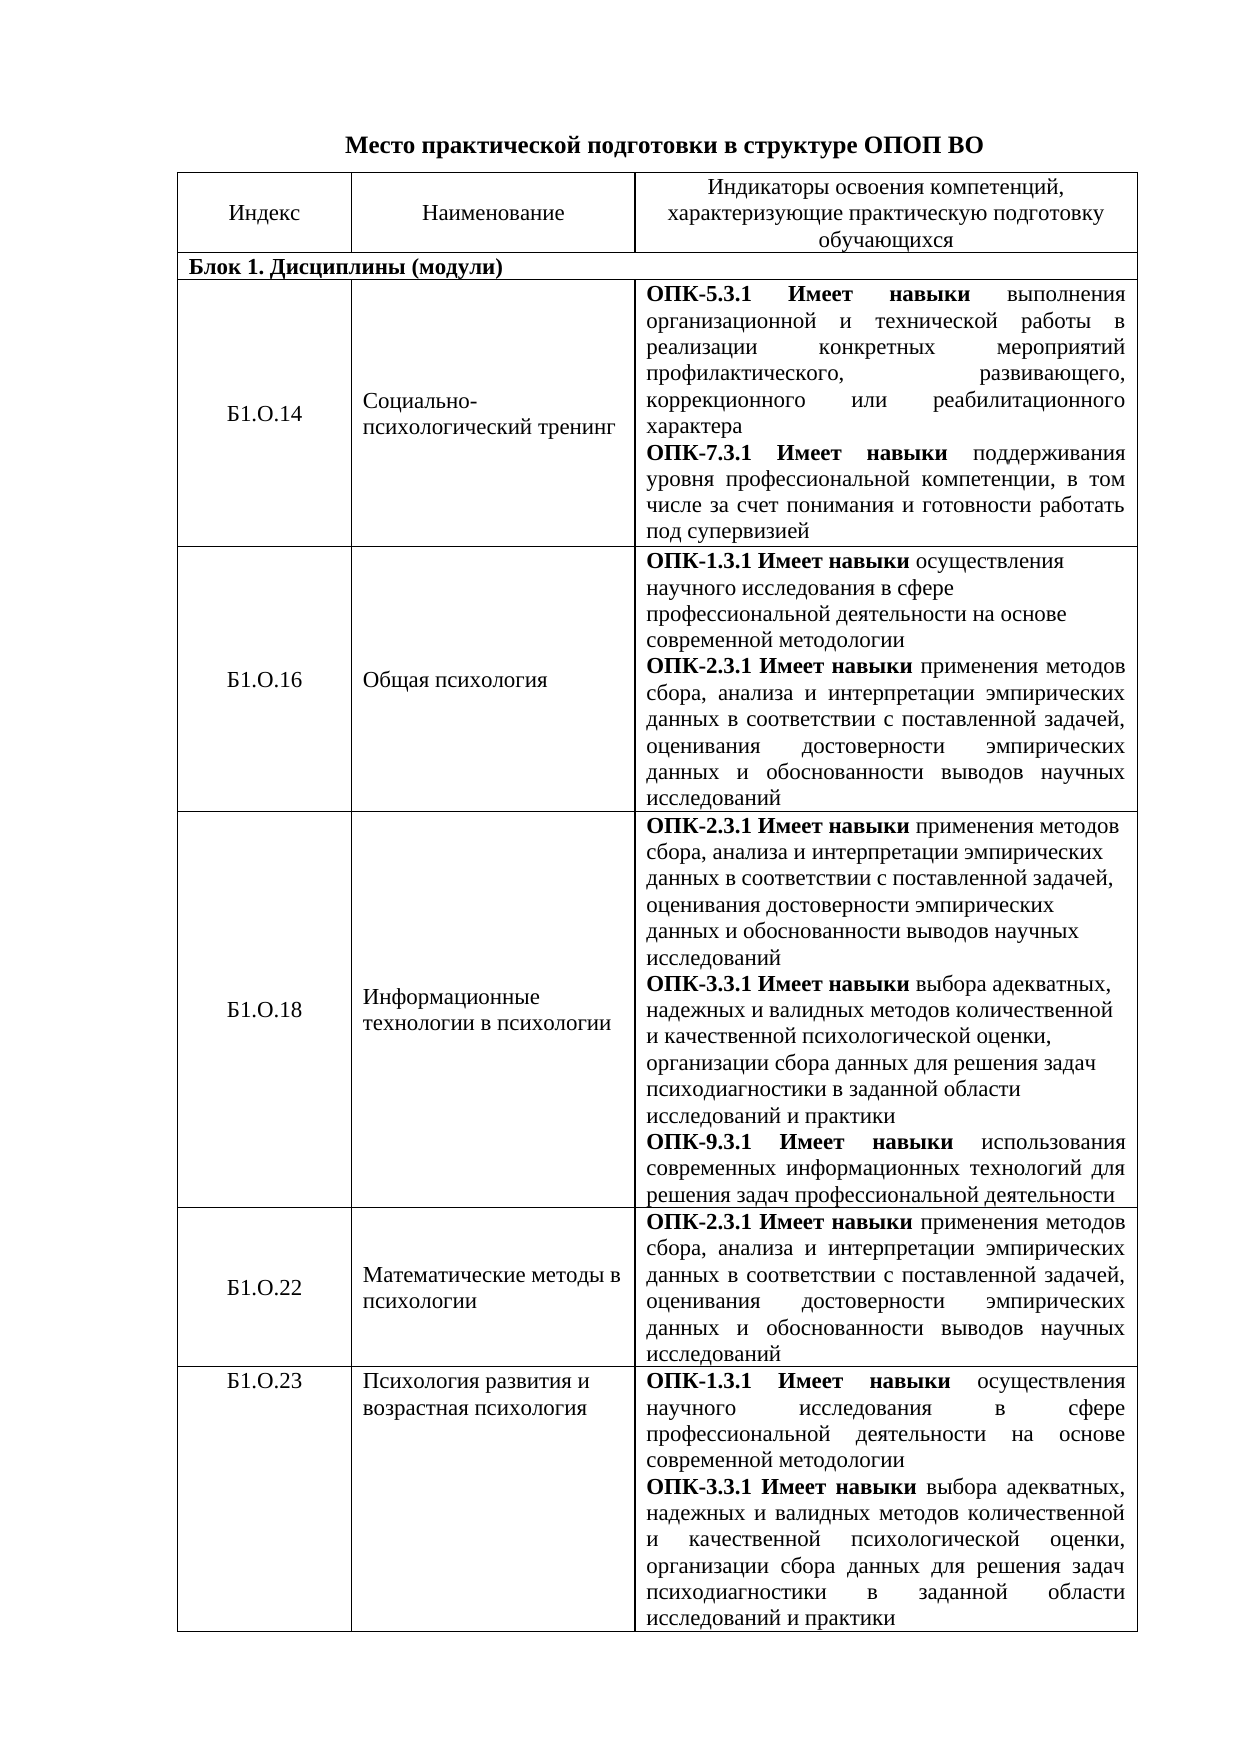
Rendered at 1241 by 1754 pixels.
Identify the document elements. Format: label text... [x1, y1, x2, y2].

table_cell Блок 1. Дисциплины (модули) [178, 253, 1137, 279]
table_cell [636, 1367, 1137, 1631]
table_cell Б1.О.18 [178, 812, 351, 1207]
table_cell Математические методы в психологии [352, 1208, 634, 1366]
table_cell ОПК-2.3.1 Имеет навыки применения методов сбора, анализа и интерпретации эмпирических данных в соответствии с поставленной задачей, оценивания достоверности эмпирических данных и обоснованности выводов научных исследований [636, 1208, 1137, 1366]
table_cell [352, 1367, 634, 1631]
table_header Индикаторы освоения компетенций, характеризующие практическую подготовку обучающихся [636, 173, 1137, 252]
table_cell ОПК-1.3.1 Имеет навыки осуществления научного исследования в сфере профессиональной деятельности на основе современной методологии ОПК-2.3.1 Имеет навыки применения методов сбора, анализа и интерпретации эмпирических данных в соответствии с поставленной задачей, оценивания достоверности эмпирических данных и обоснованности выводов научных исследований [636, 547, 1137, 811]
table_cell Информационные технологии в психологии [352, 812, 634, 1207]
table_cell Б1.О.22 [178, 1208, 351, 1366]
table_cell Б1.О.14 [178, 280, 351, 546]
table_cell Социально-психологический тренинг [352, 280, 634, 546]
table_cell Б1.О.16 [178, 547, 351, 811]
table_cell Б1.О.23 [178, 1367, 351, 1631]
table_header Наименование [352, 173, 634, 252]
text Место практической подготовки в структуре ОПОП ВО [177, 131, 1152, 159]
table_header Индекс [178, 173, 351, 252]
table_cell ОПК-2.3.1 Имеет навыки применения методов сбора, анализа и интерпретации эмпирических данных в соответствии с поставленной задачей, оценивания достоверности эмпирических данных и обоснованности выводов научных исследований ОПК-3.3.1 Имеет навыки выбора адекватных, надежных и валидных методов количественной и качественной психологической оценки, организации сбора данных для решения задач психодиагностики в заданной области исследований и практики ОПК-9.3.1 Имеет навыки использования современных информационных технологий для решения задач профессиональной деятельности [636, 812, 1137, 1207]
table_cell Общая психология [352, 547, 634, 811]
table_cell ОПК-5.3.1 Имеет навыки выполнения организационной и технической работы в реализации конкретных мероприятий профилактического, развивающего, коррекционного или реабилитационного характера ОПК-7.3.1 Имеет навыки поддерживания уровня профессиональной компетенции, в том числе за счет понимания и готовности работать под супервизией [636, 280, 1137, 546]
